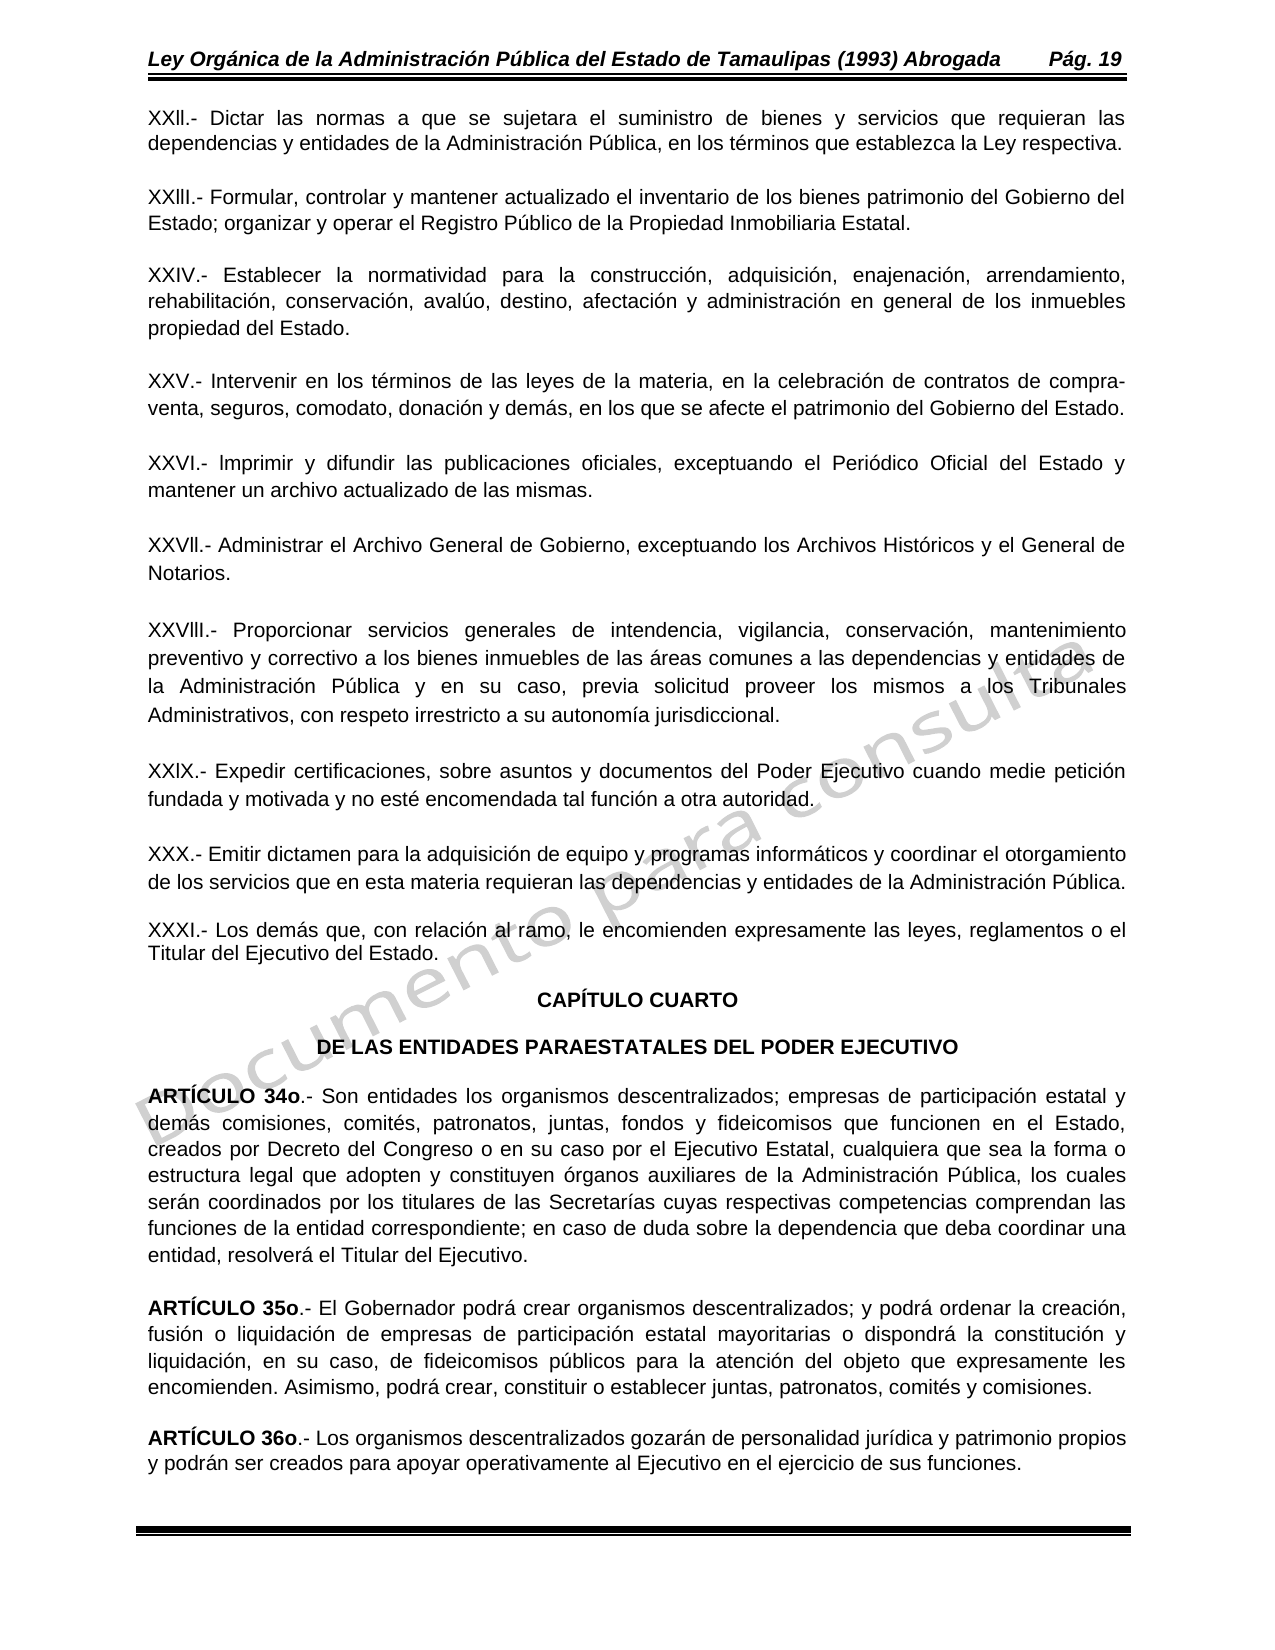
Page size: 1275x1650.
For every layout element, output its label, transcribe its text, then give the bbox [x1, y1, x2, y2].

text XXllI.- Formular, controlar y mantener actualizado el inventario de los bienes patrimonio del Gobierno del Estado; organizar y operar el Registro Público de la Propiedad Inmobiliaria Estatal. [148, 183, 1127, 235]
text XXVI.- lmprimir y difundir las publicaciones oficiales, exceptuando el Periódico Oficial del Estado y mantener un archivo actualizado de las mismas. [148, 448, 1127, 503]
text XXIV.- Establecer la normatividad para la construcción, adquisición, enajenación, arrendamiento, rehabilitación, conservación, avalúo, destino, afectación y administración en general de los inmuebles propiedad del Estado. [148, 261, 1127, 341]
text DE LAS ENTIDADES PARAESTATALES DEL PODER EJECUTIVO [148, 1035, 1127, 1059]
text XXlX.- Expedir certificaciones, sobre asuntos y documentos del Poder Ejecutivo cuando medie petición fundada y motivada y no esté encomendada tal función a otra autoridad. [148, 756, 1127, 811]
text ARTÍCULO 35o.- El Gobernador podrá crear organismos descentralizados; y podrá ordenar la creación, fusión o liquidación de empresas de participación estatal mayoritarias o dispondrá la constitución y liquidación, en su caso, de fideicomisos públicos para la atención del objeto que expresamente les encomienden. Asimismo, podrá crear, constituir o establecer juntas, patronatos, comités y comisiones. [148, 1294, 1127, 1400]
text XXVllI.- Proporcionar servicios generales de intendencia, vigilancia, conservación, mantenimiento preventivo y correctivo a los bienes inmuebles de las áreas comunes a las dependencias y entidades de la Administración Pública y en su caso, previa solicitud proveer los mismos a los Tribunales Administrativos, con respeto irrestricto a su autonomía jurisdiccional. [148, 614, 1127, 728]
text XXll.- Dictar las normas a que se sujetara el suministro de bienes y servicios que requieran las dependencias y entidades de la Administración Pública, en los términos que establezca la Ley respectiva. [148, 105, 1127, 156]
text XXX.- Emitir dictamen para la adquisición de equipo y programas informáticos y coordinar el otorgamiento de los servicios que en esta materia requieran las dependencias y entidades de la Administración Pública. [148, 839, 1127, 895]
text ARTÍCULO 34o.- Son entidades los organismos descentralizados; empresas de participación estatal y demás comisiones, comités, patronatos, juntas, fondos y fideicomisos que funcionen en el Estado, creados por Decreto del Congreso o en su caso por el Ejecutivo Estatal, cualquiera que sea la forma o estructura legal que adopten y constituyen órganos auxiliares de la Administración Pública, los cuales serán coordinados por los titulares de las Secretarías cuyas respectivas competencias comprendan las funciones de la entidad correspondiente; en caso de duda sobre la dependencia que deba coordinar una entidad, resolverá el Titular del Ejecutivo. [148, 1082, 1127, 1267]
text XXXI.- Los demás que, con relación al ramo, le encomienden expresamente las leyes, reglamentos o el Titular del Ejecutivo del Estado. [148, 918, 1127, 965]
text XXV.- Intervenir en los términos de las leyes de la materia, en la celebración de contratos de compra-venta, seguros, comodato, donación y demás, en los que se afecte el patrimonio del Gobierno del Estado. [148, 367, 1127, 421]
text ARTÍCULO 36o.- Los organismos descentralizados gozarán de personalidad jurídica y patrimonio propios y podrán ser creados para apoyar operativamente al Ejecutivo en el ejercicio de sus funciones. [148, 1426, 1127, 1475]
text CAPÍTULO CUARTO [148, 988, 1127, 1012]
text XXVll.- Administrar el Archivo General de Gobierno, exceptuando los Archivos Históricos y el General de Notarios. [148, 531, 1127, 586]
